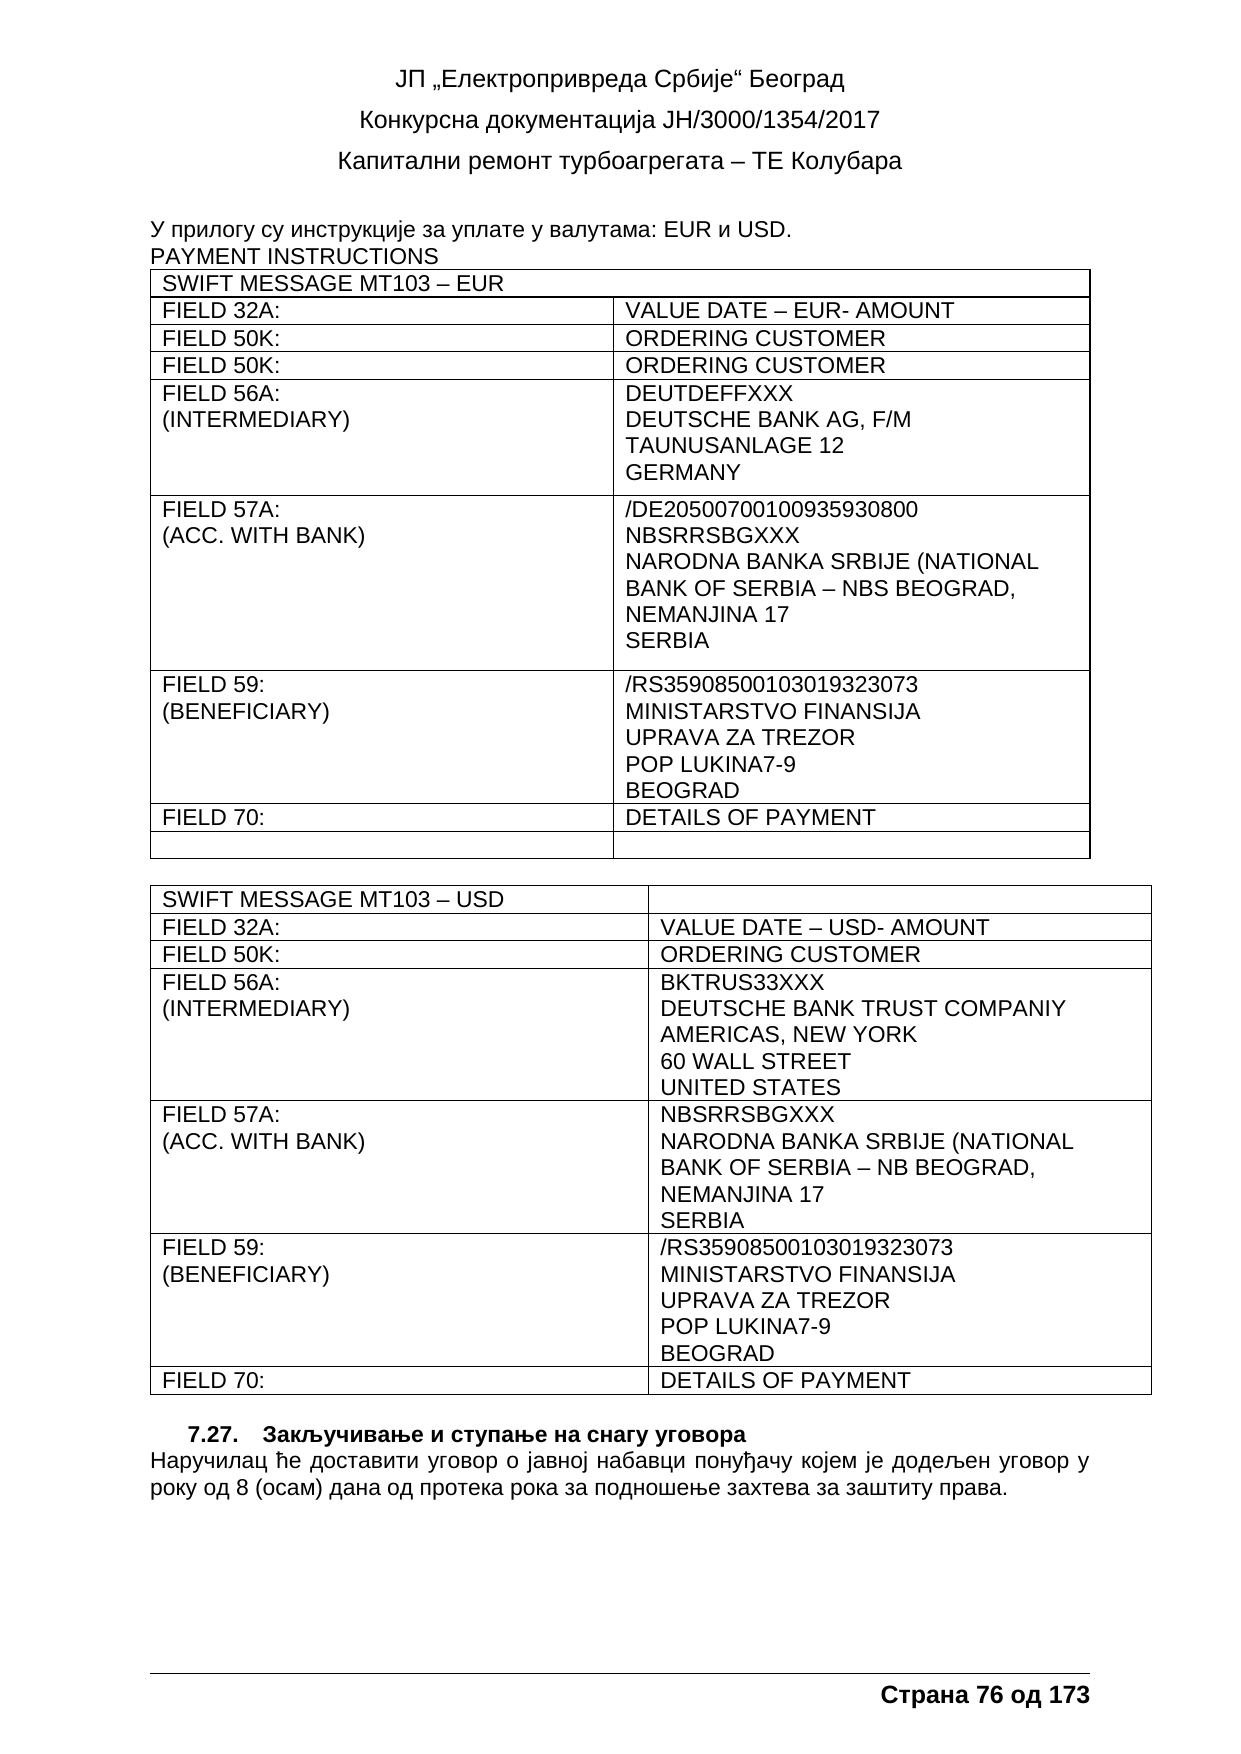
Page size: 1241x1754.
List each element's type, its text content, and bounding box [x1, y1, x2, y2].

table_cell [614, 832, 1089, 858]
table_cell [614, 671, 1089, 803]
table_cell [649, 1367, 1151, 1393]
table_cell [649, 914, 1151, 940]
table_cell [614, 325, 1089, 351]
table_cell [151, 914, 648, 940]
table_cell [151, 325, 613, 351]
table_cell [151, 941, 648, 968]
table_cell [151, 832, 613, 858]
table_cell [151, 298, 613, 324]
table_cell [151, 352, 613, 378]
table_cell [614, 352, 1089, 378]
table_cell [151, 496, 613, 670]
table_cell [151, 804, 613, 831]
text У прилогу су инструкције за уплате у валутама: EUR и USD. [150, 216, 1090, 243]
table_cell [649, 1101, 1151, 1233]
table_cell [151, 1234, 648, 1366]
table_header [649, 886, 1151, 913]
text PAYMENT INSTRUCTIONS [150, 243, 1090, 269]
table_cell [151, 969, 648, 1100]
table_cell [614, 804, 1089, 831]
list Закључивање и ступање на снагу уговора [187, 1421, 1090, 1447]
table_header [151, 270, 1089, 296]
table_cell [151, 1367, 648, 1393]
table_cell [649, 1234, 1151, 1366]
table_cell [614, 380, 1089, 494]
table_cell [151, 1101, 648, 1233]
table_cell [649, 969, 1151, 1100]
text Наручилац ће доставити уговор о јавној набавци понуђачу којем је додељен уговор у року од 8 (осам) дана од протека рока за подношење захтева за заштиту права. [150, 1447, 1090, 1500]
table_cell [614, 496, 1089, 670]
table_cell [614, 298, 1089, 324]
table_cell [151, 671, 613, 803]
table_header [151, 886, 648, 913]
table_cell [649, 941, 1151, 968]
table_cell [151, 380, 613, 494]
